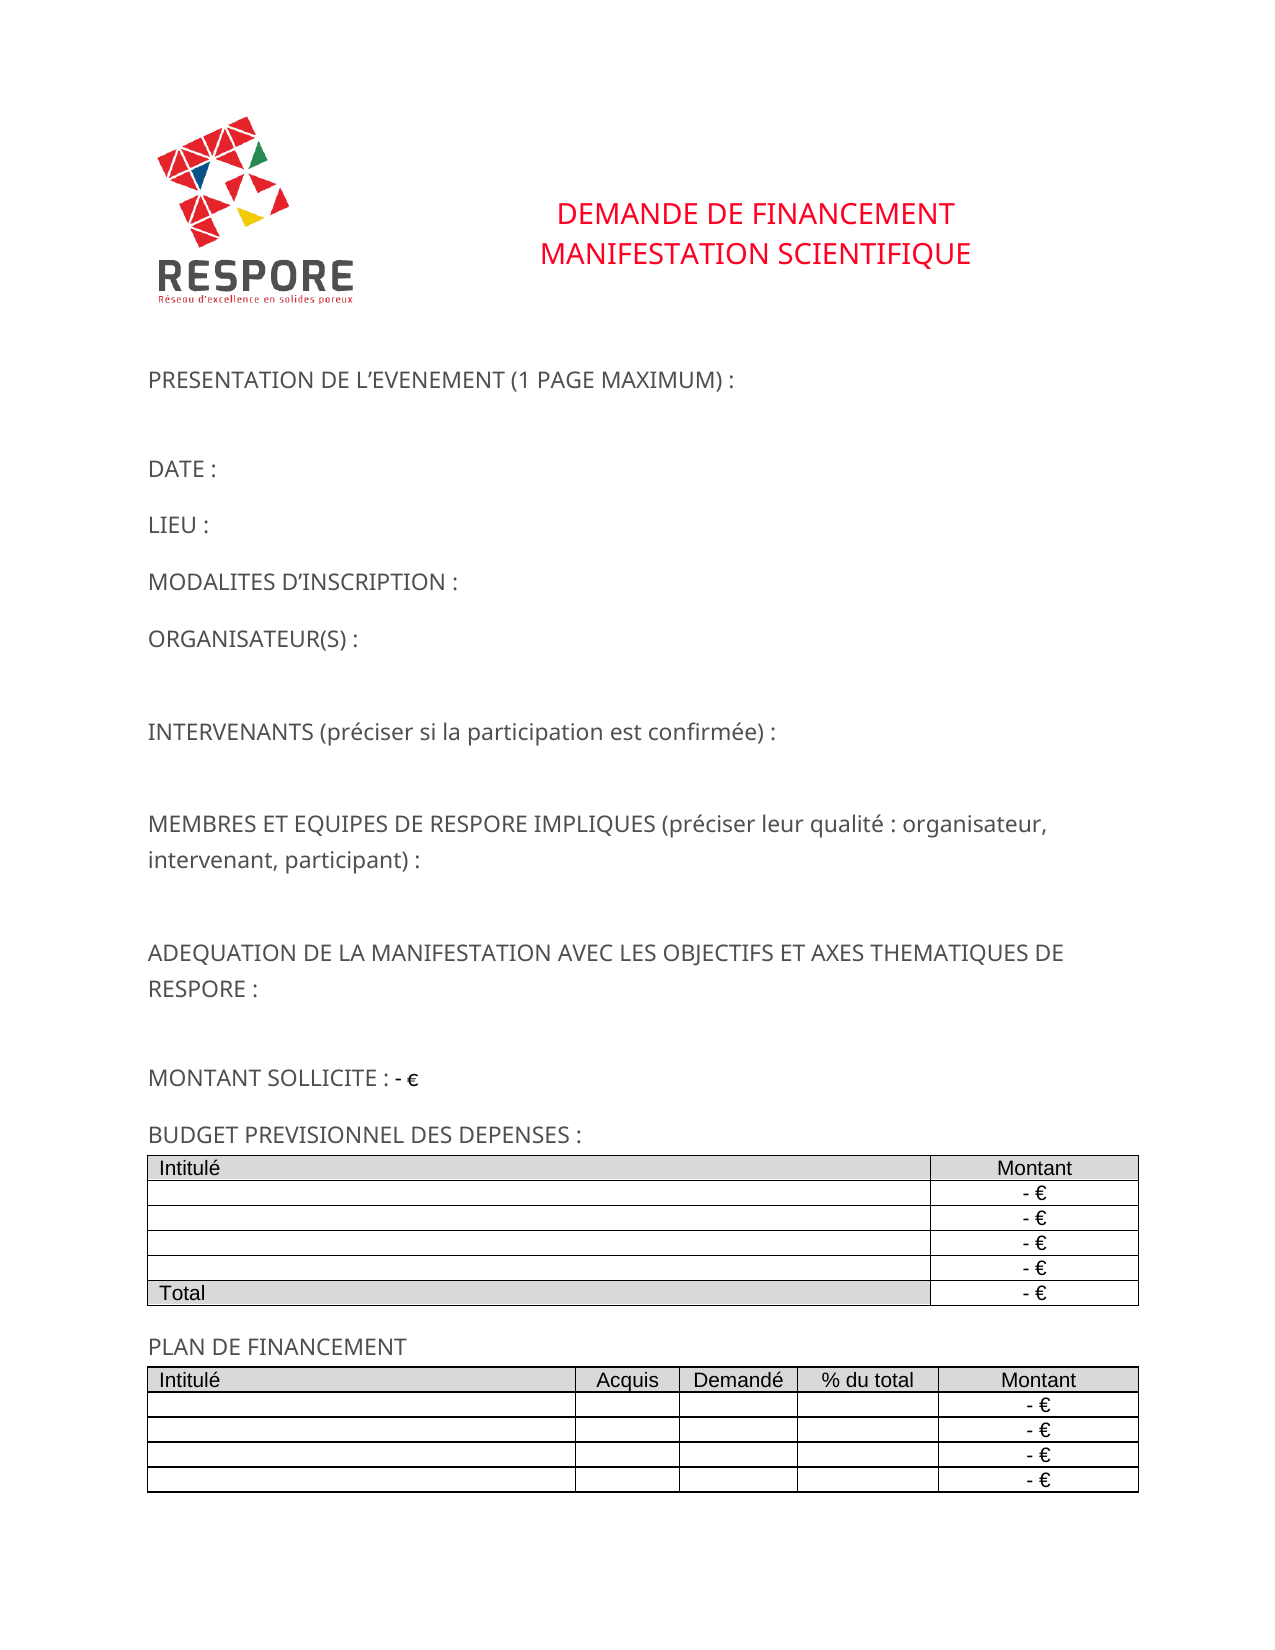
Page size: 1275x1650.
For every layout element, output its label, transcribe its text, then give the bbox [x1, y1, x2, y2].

text ADEQUATION DE LA MANIFESTATION AVEC LES OBJECTIFS ET AXES THEMATIQUES DE RESPORE : [148, 937, 1127, 1004]
table_header Montant [939, 1368, 1138, 1391]
picture [147, 107, 366, 315]
table_cell [148, 1418, 575, 1441]
table_header Intitulé [148, 1156, 930, 1179]
table_header % du total [798, 1368, 938, 1391]
table_cell - € [931, 1281, 1138, 1304]
table_cell - € [939, 1443, 1138, 1466]
table_cell [148, 1256, 930, 1279]
text ORGANISATEUR(S) : [148, 623, 1127, 654]
table_cell [798, 1443, 938, 1466]
table_cell [148, 1468, 575, 1491]
table_cell - € [931, 1256, 1138, 1279]
table_cell Total [148, 1281, 930, 1304]
table_cell [680, 1468, 797, 1491]
text DATE : [148, 452, 1127, 484]
table_cell [798, 1393, 938, 1416]
text MONTANT SOLLICITE : - € [148, 1062, 1127, 1093]
table_cell - € [939, 1393, 1138, 1416]
table_header Demandé [680, 1368, 797, 1391]
table_cell [148, 1231, 930, 1254]
text PLAN DE FINANCEMENT [148, 1331, 1127, 1362]
text MODALITES D’INSCRIPTION : [148, 566, 1127, 597]
text DEMANDE DE FINANCEMENT [366, 193, 1127, 233]
table_cell [576, 1443, 679, 1466]
text LIEU : [148, 509, 1127, 541]
table_cell [798, 1418, 938, 1441]
text PRESENTATION DE L’EVENEMENT (1 PAGE MAXIMUM) : [148, 363, 1127, 395]
table_cell - € [931, 1206, 1138, 1229]
table_header Acquis [576, 1368, 679, 1391]
table_cell [680, 1393, 797, 1416]
text MANIFESTATION SCIENTIFIQUE [366, 233, 1127, 273]
text BUDGET PREVISIONNEL DES DEPENSES : [148, 1118, 1127, 1150]
text MEMBRES ET EQUIPES DE RESPORE IMPLIQUES (préciser leur qualité : organisateur, intervenant, participant) : [148, 808, 1127, 875]
table_cell - € [939, 1418, 1138, 1441]
table_cell [148, 1206, 930, 1229]
table_cell - € [939, 1468, 1138, 1491]
table_cell [798, 1468, 938, 1491]
table_cell [680, 1418, 797, 1441]
table_cell - € [931, 1181, 1138, 1204]
text INTERVENANTS (préciser si la participation est confirmée) : [148, 716, 1127, 747]
table_cell [576, 1393, 679, 1416]
table_cell [576, 1418, 679, 1441]
table_cell [148, 1443, 575, 1466]
table_cell [576, 1468, 679, 1491]
table_header Intitulé [148, 1368, 575, 1391]
table_cell [148, 1181, 930, 1204]
table_cell - € [931, 1231, 1138, 1254]
table_header Montant [931, 1156, 1138, 1179]
table_cell [680, 1443, 797, 1466]
table_cell [148, 1393, 575, 1416]
